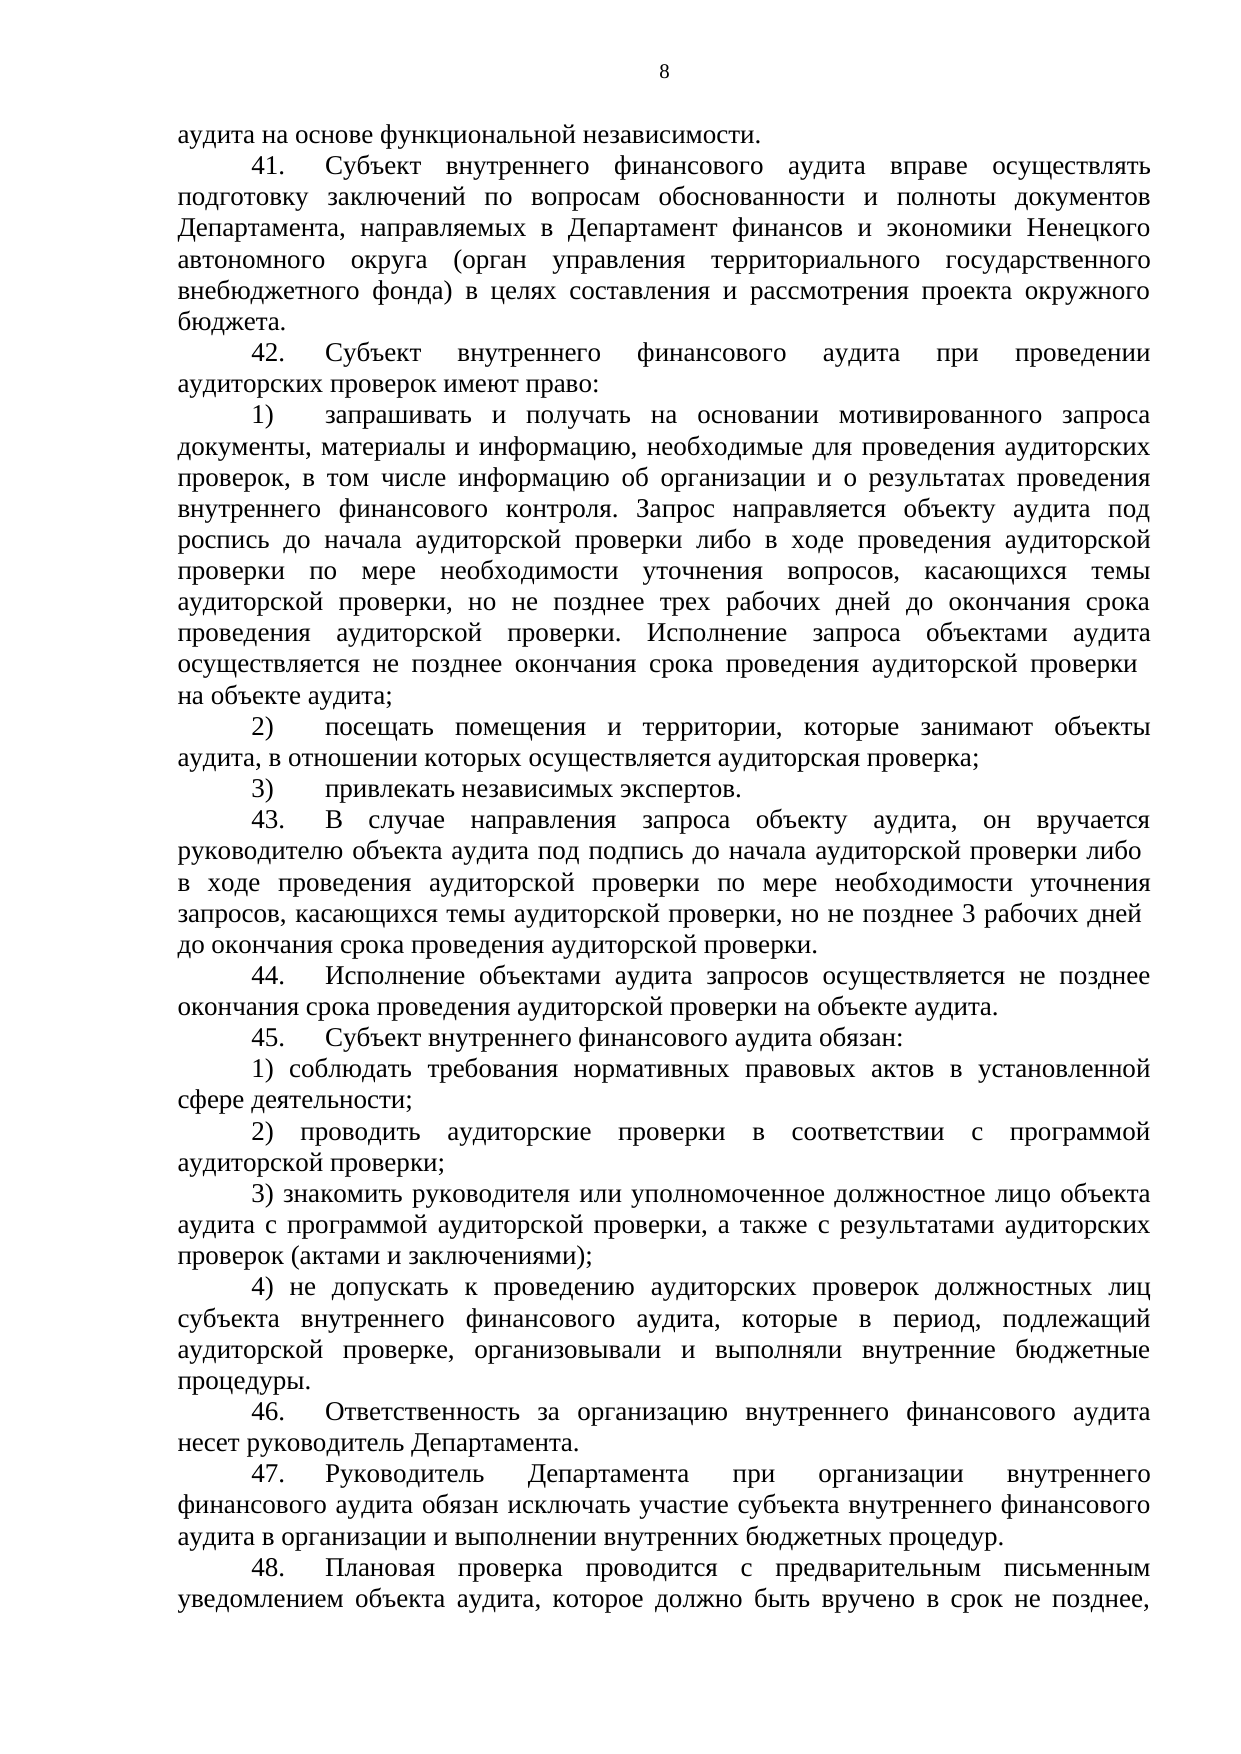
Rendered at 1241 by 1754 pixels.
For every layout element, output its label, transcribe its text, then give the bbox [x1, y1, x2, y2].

list Субъект внутреннего финансового аудита при проведении аудиторских проверок имеют право: [177, 336, 1152, 398]
text 4) не допускать к проведению аудиторских проверок должностных лиц субъекта внутреннего финансового аудита, которые в период, подлежащий аудиторской проверке, организовывали и выполняли внутренние бюджетные процедуры. [177, 1271, 1152, 1395]
list Руководитель Департамента при организации внутреннего финансового аудита обязан исключать участие субъекта внутреннего финансового аудита в организации и выполнении внутренних бюджетных процедур. [177, 1457, 1152, 1551]
list В случае направления запроса объекту аудита, он вручается руководителю объекта аудита под подпись до начала аудиторской проверки либо в ходе проведения аудиторской проверки по мере необходимости уточнения запросов, касающихся темы аудиторской проверки, но не позднее 3 рабочих дней до окончания срока проведения аудиторской проверки. [177, 803, 1152, 959]
list Субъект внутреннего финансового аудита вправе осуществлять подготовку заключений по вопросам обоснованности и полноты документов Департамента, направляемых в Департамент финансов и экономики Ненецкого автономного округа (орган управления территориального государственного внебюджетного фонда) в целях составления и рассмотрения проекта окружного бюджета. [177, 149, 1152, 336]
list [177, 118, 1152, 149]
list Субъект внутреннего финансового аудита обязан: [177, 1021, 1152, 1052]
list Ответственность за организацию внутреннего финансового аудита несет руководитель Департамента. [177, 1395, 1152, 1457]
text 1) соблюдать требования нормативных правовых актов в установленной сфере деятельности; [177, 1052, 1152, 1115]
list посещать помещения и территории, которые занимают объекты аудита, в отношении которых осуществляется аудиторская проверка; [177, 710, 1152, 772]
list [177, 1551, 1152, 1613]
list запрашивать и получать на основании мотивированного запроса документы, материалы и информацию, необходимые для проведения аудиторских проверок, в том числе информацию об организации и о результатах проведения внутреннего финансового контроля. Запрос направляется объекту аудита под роспись до начала аудиторской проверки либо в ходе проведения аудиторской проверки по мере необходимости уточнения вопросов, касающихся темы аудиторской проверки, но не позднее трех рабочих дней до окончания срока проведения аудиторской проверки. Исполнение запроса объектами аудита осуществляется не позднее окончания срока проведения аудиторской проверки на объекте аудита; [177, 398, 1152, 710]
list Исполнение объектами аудита запросов осуществляется не позднее окончания срока проведения аудиторской проверки на объекте аудита. [177, 959, 1152, 1021]
text 3) знакомить руководителя или уполномоченное должностное лицо объекта аудита с программой аудиторской проверки, а также с результатами аудиторских проверок (актами и заключениями); [177, 1177, 1152, 1271]
list привлекать независимых экспертов. [177, 772, 1152, 803]
text 2) проводить аудиторские проверки в соответствии с программой аудиторской проверки; [177, 1115, 1152, 1177]
